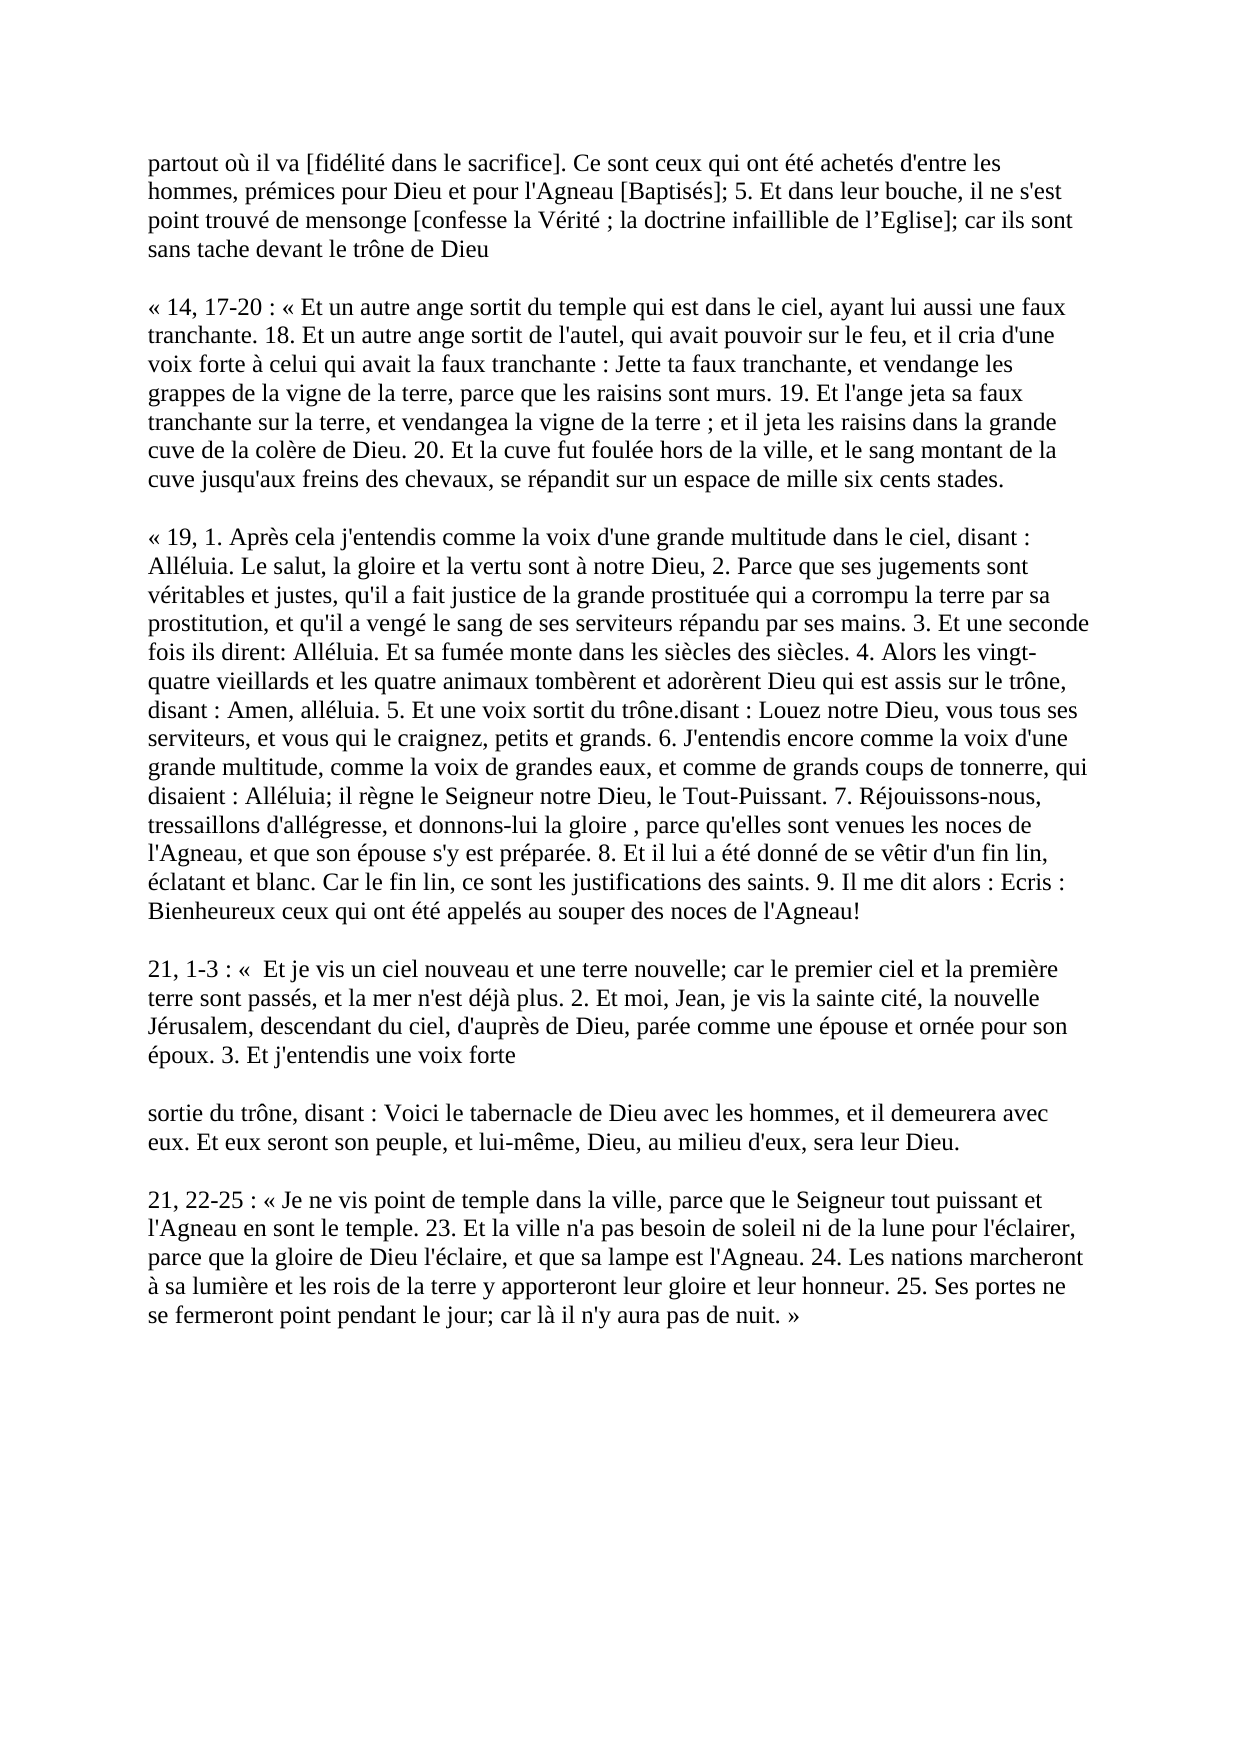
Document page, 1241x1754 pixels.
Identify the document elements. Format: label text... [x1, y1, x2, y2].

text sortie du trône, disant : Voici le tabernacle de Dieu avec les hommes, et il demeurera avec eux. Et eux seront son peuple, et lui-même, Dieu, au milieu d'eux, sera leur Dieu. [148, 1098, 1093, 1156]
text « 14, 17-20 : « Et un autre ange sortit du temple qui est dans le ciel, ayant lui aussi une faux tranchante. 18. Et un autre ange sortit de l'autel, qui avait pouvoir sur le feu, et il cria d'une voix forte à celui qui avait la faux tranchante : Jette ta faux tranchante, et vendange les grappes de la vigne de la terre, parce que les raisins sont murs. 19. Et l'ange jeta sa faux tranchante sur la terre, et vendangea la vigne de la terre ; et il jeta les raisins dans la grande cuve de la colère de Dieu. 20. Et la cuve fut foulée hors de la ville, et le sang montant de la cuve jusqu'aux freins des chevaux, se répandit sur un espace de mille six cents stades. [148, 292, 1093, 493]
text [148, 148, 1093, 263]
text « 19, 1. Après cela j'entendis comme la voix d'une grande multitude dans le ciel, disant : Alléluia. Le salut, la gloire et la vertu sont à notre Dieu, 2. Parce que ses jugements sont véritables et justes, qu'il a fait justice de la grande prostituée qui a corrompu la terre par sa prostitution, et qu'il a vengé le sang de ses serviteurs répandu par ses mains. 3. Et une seconde fois ils dirent: Alléluia. Et sa fumée monte dans les siècles des siècles. 4. Alors les vingt-quatre vieillards et les quatre animaux tombèrent et adorèrent Dieu qui est assis sur le trône, disant : Amen, alléluia. 5. Et une voix sortit du trône.disant : Louez notre Dieu, vous tous ses serviteurs, et vous qui le craignez, petits et grands. 6. J'entendis encore comme la voix d'une grande multitude, comme la voix de grandes eaux, et comme de grands coups de tonnerre, qui disaient : Alléluia; il règne le Seigneur notre Dieu, le Tout-Puissant. 7. Réjouissons-nous, tressaillons d'allégresse, et donnons-lui la gloire , parce qu'elles sont venues les noces de l'Agneau, et que son épouse s'y est préparée. 8. Et il lui a été donné de se vêtir d'un fin lin, éclatant et blanc. Car le fin lin, ce sont les justifications des saints. 9. Il me dit alors : Ecris : Bienheureux ceux qui ont été appelés au souper des noces de l'Agneau! [148, 522, 1093, 925]
text 21, 1-3 : « Et je vis un ciel nouveau et une terre nouvelle; car le premier ciel et la première terre sont passés, et la mer n'est déjà plus. 2. Et moi, Jean, je vis la sainte cité, la nouvelle Jérusalem, descendant du ciel, d'auprès de Dieu, parée comme une épouse et ornée pour son époux. 3. Et j'entendis une voix forte [148, 954, 1093, 1069]
text 21, 22-25 : « Je ne vis point de temple dans la ville, parce que le Seigneur tout puissant et l'Agneau en sont le temple. 23. Et la ville n'a pas besoin de soleil ni de la lune pour l'éclairer, parce que la gloire de Dieu l'éclaire, et que sa lampe est l'Agneau. 24. Les nations marcheront à sa lumière et les rois de la terre y apporteront leur gloire et leur honneur. 25. Ses portes ne se fermeront point pendant le jour; car là il n'y aura pas de nuit. » [148, 1185, 1093, 1328]
